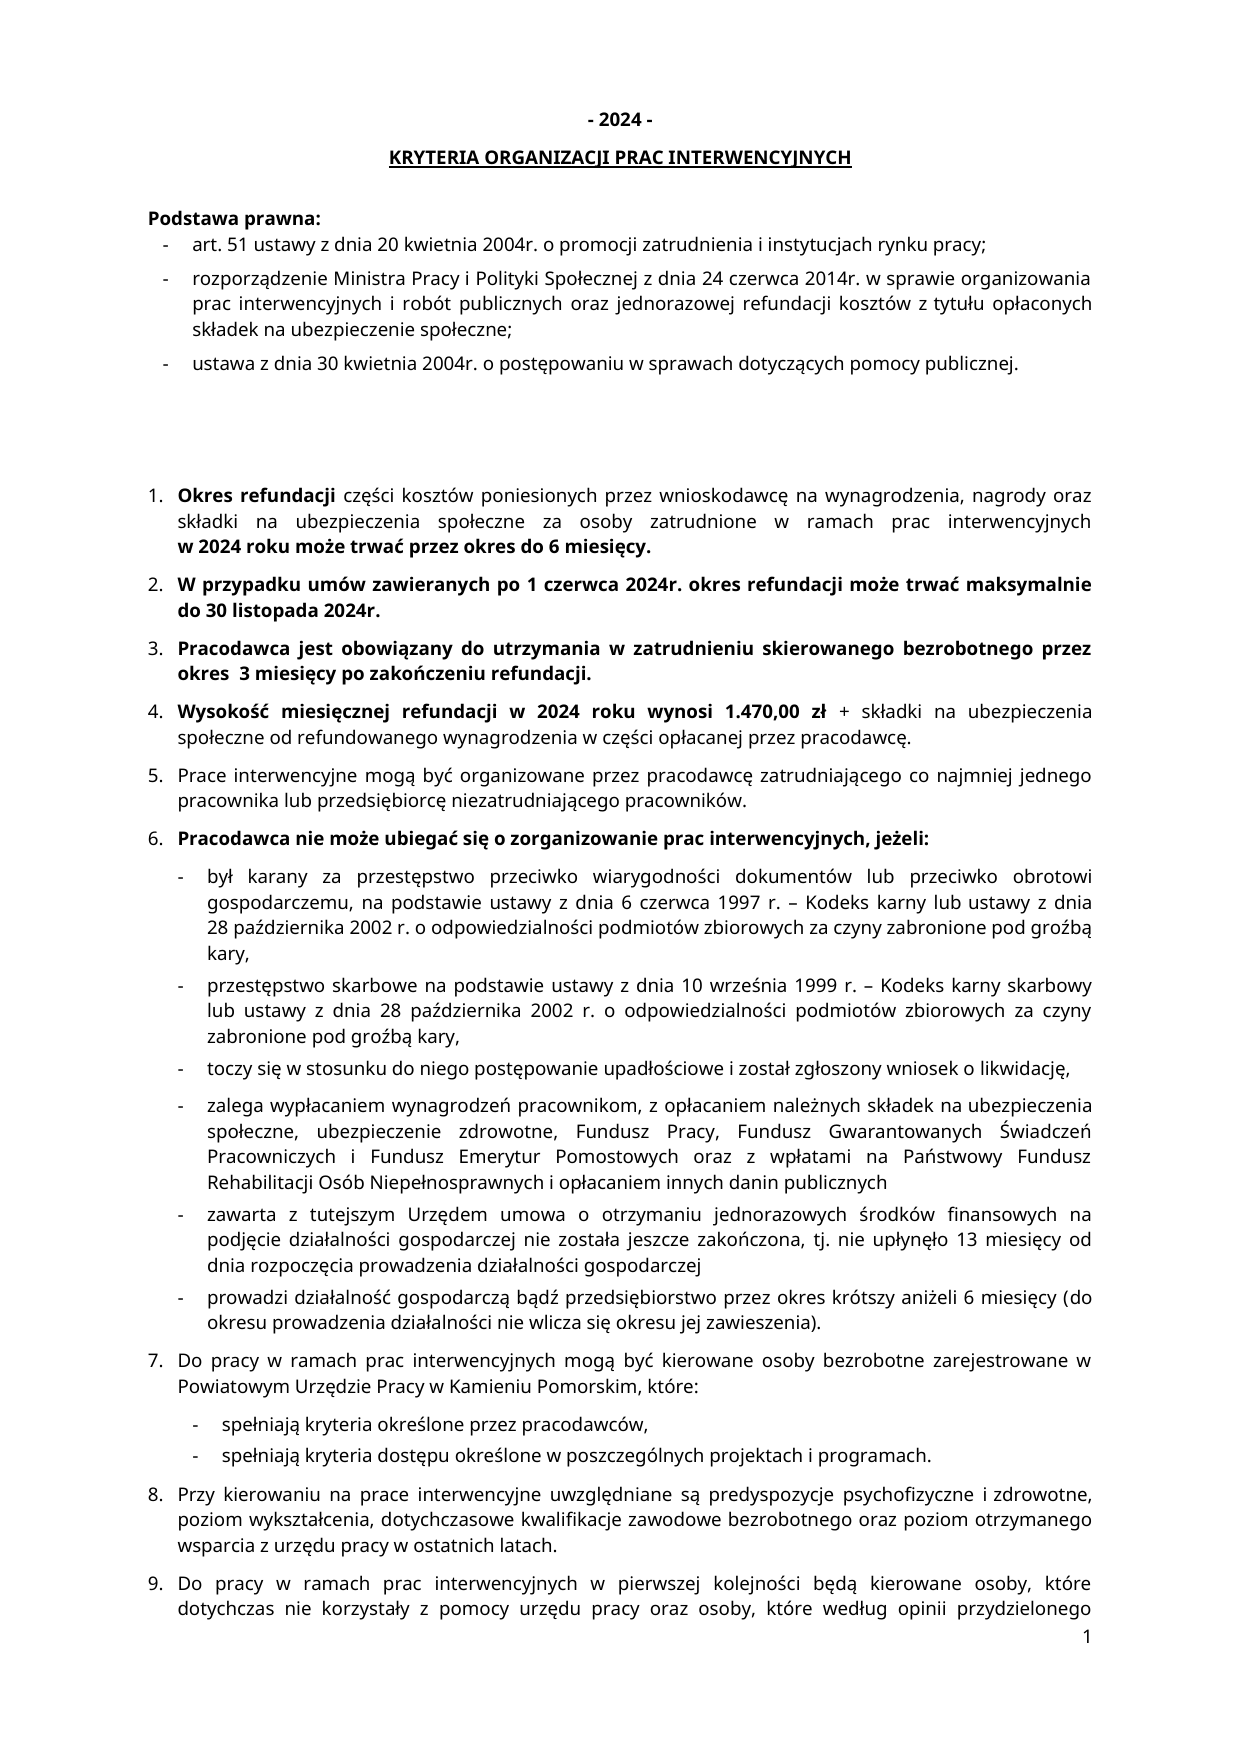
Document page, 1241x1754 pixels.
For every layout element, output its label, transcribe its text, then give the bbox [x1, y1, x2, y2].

list Do pracy w ramach prac interwencyjnych mogą być kierowane osoby bezrobotne zarejestrowane w Powiatowym Urzędzie Pracy w Kamieniu Pomorskim, które: [148, 1347, 1092, 1398]
list W przypadku umów zawieranych po 1 czerwca 2024r. okres refundacji może trwać maksymalnie do 30 listopada 2024r. [148, 571, 1092, 622]
list Przy kierowaniu na prace interwencyjne uwzględniane są predyspozycje psychofizyczne i zdrowotne, poziom wykształcenia, dotychczasowe kwalifikacje zawodowe bezrobotnego oraz poziom otrzymanego wsparcia z urzędu pracy w ostatnich latach. [148, 1481, 1092, 1557]
text Podstawa prawna: [148, 206, 1092, 231]
list Pracodawca nie może ubiegać się o zorganizowanie prac interwencyjnych, jeżeli: [148, 826, 1092, 851]
list spełniają kryteria dostępu określone w poszczególnych projektach i programach. [192, 1443, 1092, 1468]
list zawarta z tutejszym Urzędem umowa o otrzymaniu jednorazowych środków finansowych na podjęcie działalności gospodarczej nie została jeszcze zakończona, tj. nie upłynęło 13 miesięcy od dnia rozpoczęcia prowadzenia działalności gospodarczej [177, 1201, 1092, 1278]
subtitle KRYTERIA ORGANIZACJI PRAC INTERWENCYJNYCH [148, 144, 1092, 170]
list zalega wypłacaniem wynagrodzeń pracownikom, z opłacaniem należnych składek na ubezpieczenia społeczne, ubezpieczenie zdrowotne, Fundusz Pracy, Fundusz Gwarantowanych Świadczeń Pracowniczych i Fundusz Emerytur Pomostowych oraz z wpłatami na Państwowy Fundusz Rehabilitacji Osób Niepełnosprawnych i opłacaniem innych danin publicznych [177, 1093, 1092, 1195]
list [148, 1570, 1092, 1621]
list Okres refundacji części kosztów poniesionych przez wnioskodawcę na wynagrodzenia, nagrody oraz składki na ubezpieczenia społeczne za osoby zatrudnione w ramach prac interwencyjnych w 2024 roku może trwać przez okres do 6 miesięcy. [148, 482, 1092, 559]
list prowadzi działalność gospodarczą bądź przedsiębiorstwo przez okres krótszy aniżeli 6 miesięcy (do okresu prowadzenia działalności nie wlicza się okresu jej zawieszenia). [177, 1284, 1092, 1335]
list przestępstwo skarbowe na podstawie ustawy z dnia 10 września 1999 r. – Kodeks karny skarbowy lub ustawy z dnia 28 października 2002 r. o odpowiedzialności podmiotów zbiorowych za czyny zabronione pod groźbą kary, [177, 972, 1092, 1048]
subtitle - 2024 - [148, 106, 1092, 132]
list art. 51 ustawy z dnia 20 kwietnia 2004r. o promocji zatrudnienia i instytucjach rynku pracy; [162, 231, 1092, 257]
list rozporządzenie Ministra Pracy i Polityki Społecznej z dnia 24 czerwca 2014r. w sprawie organizowania prac interwencyjnych i robót publicznych oraz jednorazowej refundacji kosztów z tytułu opłaconych składek na ubezpieczenie społeczne; [162, 265, 1092, 341]
list spełniają kryteria określone przez pracodawców, [192, 1411, 1092, 1437]
list był karany za przestępstwo przeciwko wiarygodności dokumentów lub przeciwko obrotowi gospodarczemu, na podstawie ustawy z dnia 6 czerwca 1997 r. – Kodeks karny lub ustawy z dnia 28 października 2002 r. o odpowiedzialności podmiotów zbiorowych za czyny zabronione pod groźbą kary, [177, 864, 1092, 966]
list ustawa z dnia 30 kwietnia 2004r. o postępowaniu w sprawach dotyczących pomocy publicznej. [162, 350, 1092, 375]
list Wysokość miesięcznej refundacji w 2024 roku wynosi 1.470,00 zł + składki na ubezpieczenia społeczne od refundowanego wynagrodzenia w części opłacanej przez pracodawcę. [148, 698, 1092, 749]
list Prace interwencyjne mogą być organizowane przez pracodawcę zatrudniającego co najmniej jednego pracownika lub przedsiębiorcę niezatrudniającego pracowników. [148, 762, 1092, 813]
list toczy się w stosunku do niego postępowanie upadłościowe i został zgłoszony wniosek o likwidację, [177, 1055, 1092, 1080]
list Pracodawca jest obowiązany do utrzymania w zatrudnieniu skierowanego bezrobotnego przez okres 3 miesięcy po zakończeniu refundacji. [148, 635, 1092, 686]
